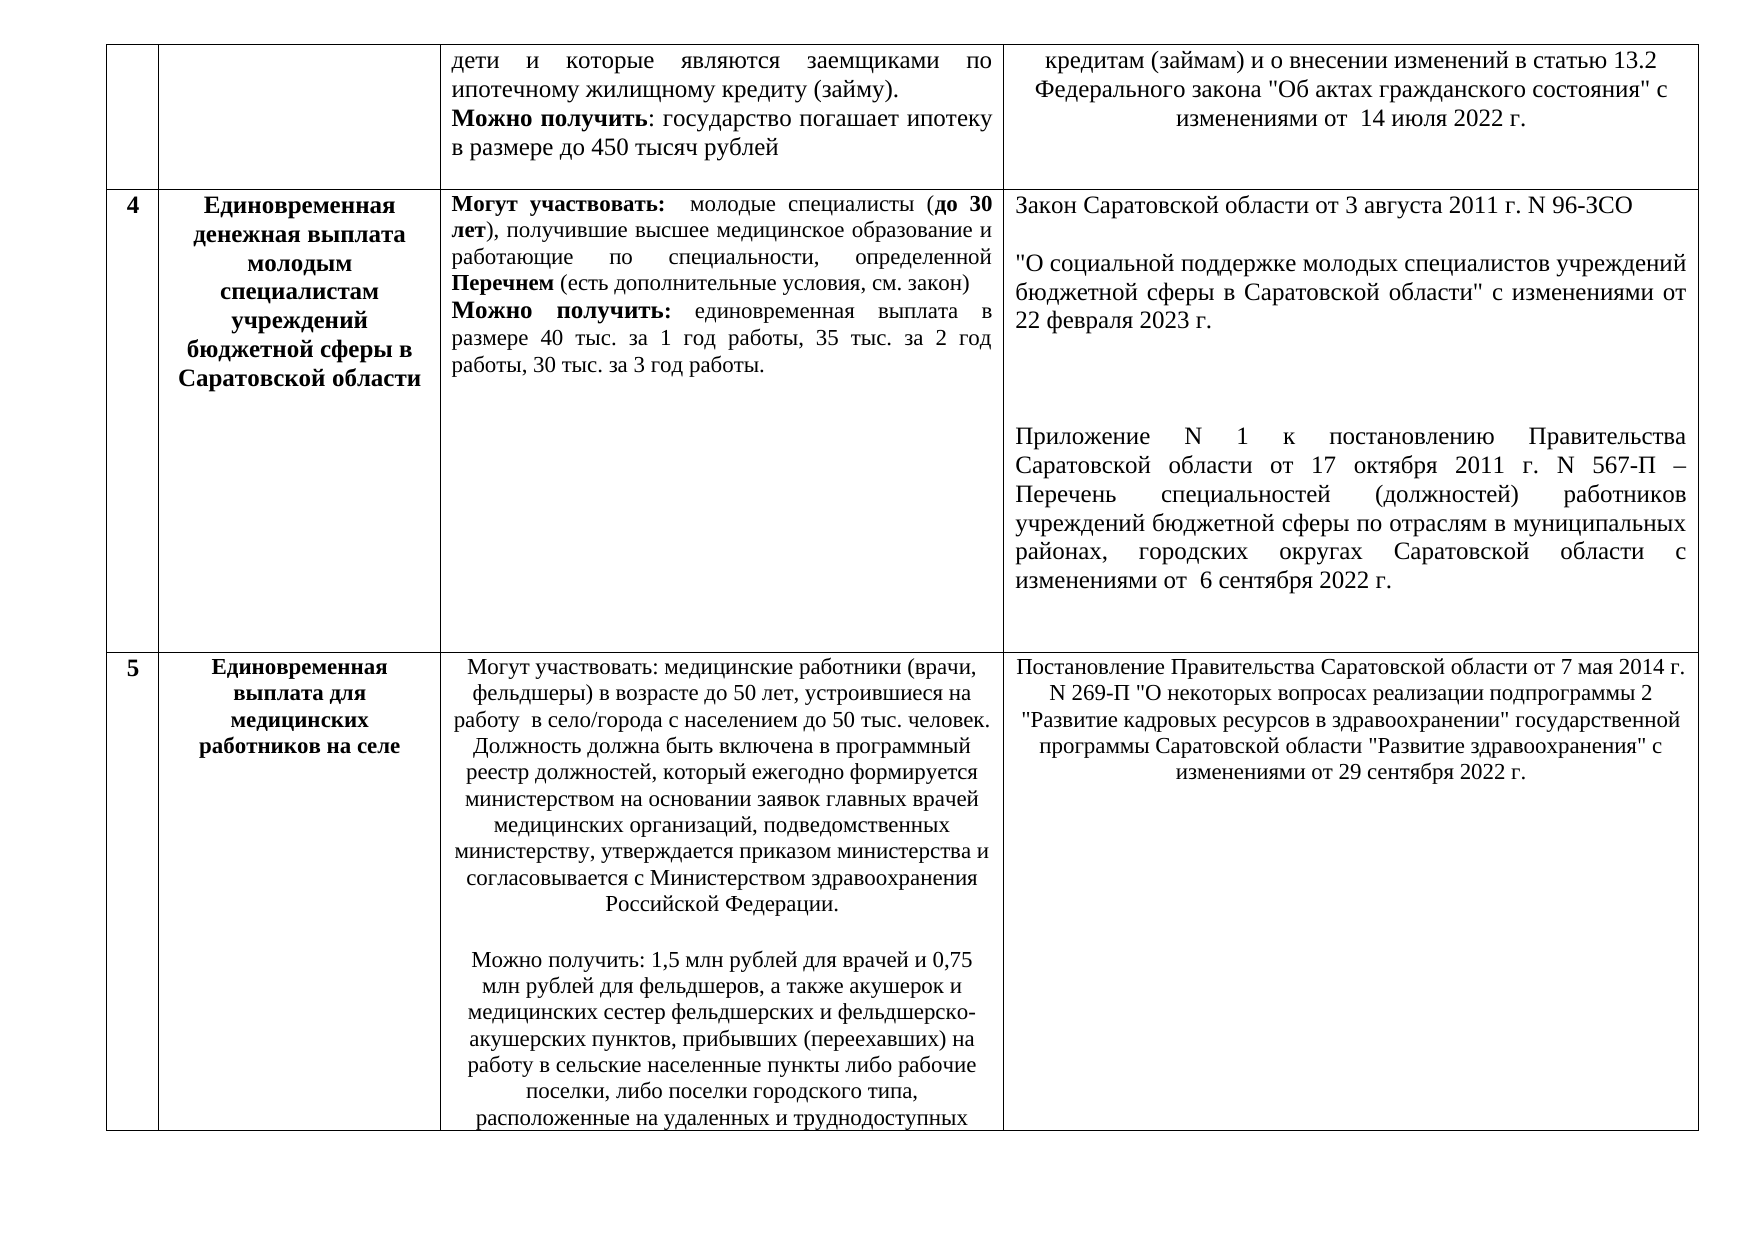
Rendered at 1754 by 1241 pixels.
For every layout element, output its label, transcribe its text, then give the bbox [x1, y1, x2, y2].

table_cell Единовременная денежная выплата молодым специалистам учреждений бюджетной сферы в Саратовской области [159, 190, 440, 652]
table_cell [159, 653, 440, 1130]
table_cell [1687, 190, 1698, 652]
table_cell Могут участвовать: молодые специалисты (до 30 лет), получившие высшее медицинское образование и работающие по специальности, определенной Перечнем (есть дополнительные условия, см. закон) Можно получить: единовременная выплата в размере 40 тыс. за 1 год работы, 35 тыс. за 2 год работы, 30 тыс. за 3 год работы. [441, 190, 1003, 652]
table_cell 5 [107, 653, 158, 1130]
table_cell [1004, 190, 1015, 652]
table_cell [1004, 45, 1698, 189]
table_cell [441, 45, 1003, 189]
table_cell 4 [107, 190, 158, 652]
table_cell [1004, 653, 1698, 1130]
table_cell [441, 653, 1003, 1130]
table_cell 3 [107, 45, 158, 189]
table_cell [159, 45, 440, 189]
